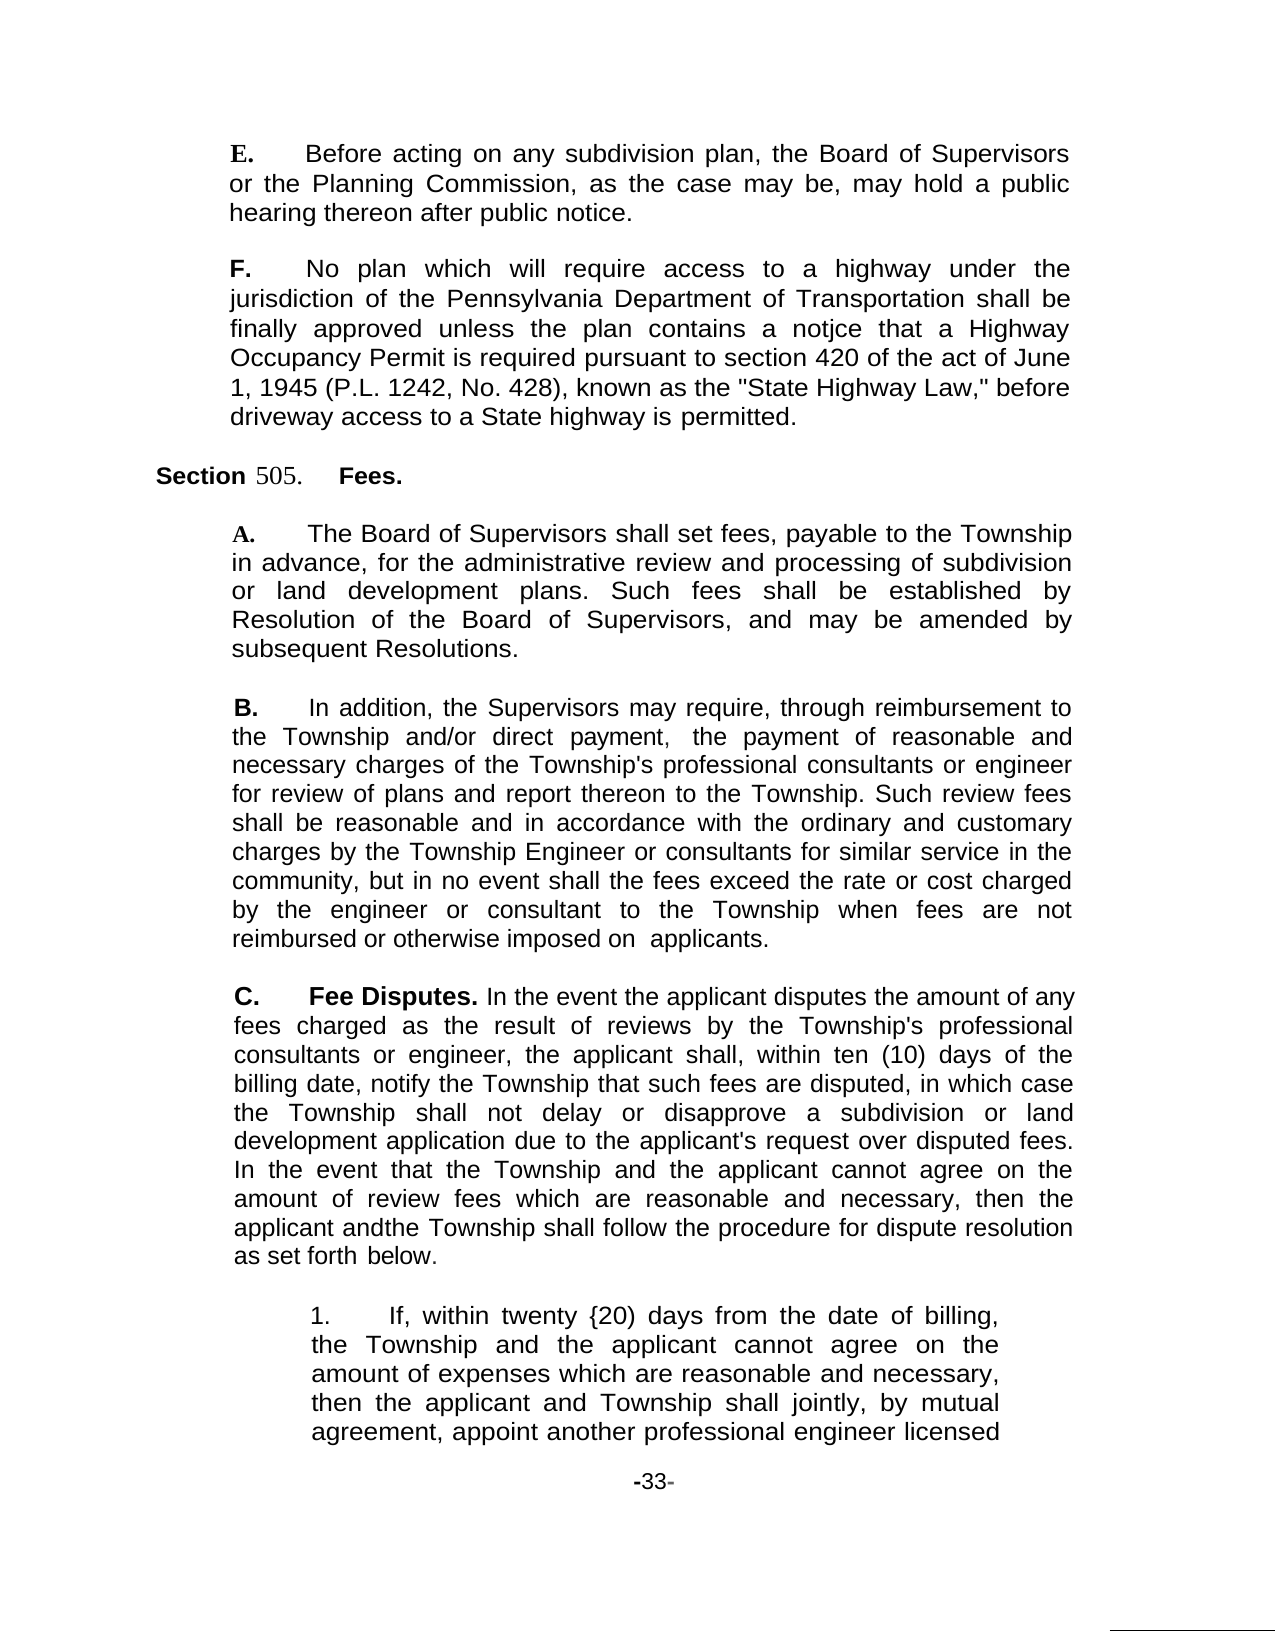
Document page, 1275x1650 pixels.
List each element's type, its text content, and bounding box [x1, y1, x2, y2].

list Before acting on any subdivision plan, the Board of Supervisors or the Planning Commission, as the case may be, may hold a public hearing thereon after public notice. [229, 138, 1070, 227]
list The Board of Supervisors shall set fees, payable to the Township in advance, for the administrative review and processing of subdivision or land development plans. Such fees shall be established by Resolution of the Board of Supervisors, and may be amended by subsequent Resolutions. [231, 519, 1073, 663]
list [310, 1301, 1001, 1446]
list In addition, the Supervisors may require, through reimbursement to the Township and/or direct payment, the payment of reasonable and necessary charges of the Township's professional consultants or engineer for review of plans and report thereon to the Township. Such review fees shall be reasonable and in accordance with the ordinary and customary charges by the Township Engineer or consultants for similar service in the community, but in no event shall the fees exceed the rate or cost charged by the engineer or consultant to the Township when fees are not reimbursed or otherwise imposed on applicants. [232, 693, 1073, 953]
list No plan which will require access to a highway under the jurisdiction of the Pennsylvania Department of Transportation shall be finally approved unless the plan contains a notjce that a Highway Occupancy Permit is required pursuant to section 420 of the act of June 1, 1945 (P.L. 1242, No. 428), known as the "State Highway Law," before driveway access to a State highway is permitted. [229, 254, 1071, 431]
text Section 505. Fees. [156, 460, 1275, 490]
list Fee Disputes. In the event the applicant disputes the amount of any fees charged as the result of reviews by the Township's professional consultants or engineer, the applicant shall, within ten (10) days of the billing date, notify the Township that such fees are disputed, in which case the Township shall not delay or disapprove a subdivision or land development application due to the applicant's request over disputed fees. In the event that the Township and the applicant cannot agree on the amount of review fees which are reasonable and necessary, then the applicant andthe Township shall follow the procedure for dispute resolution as set forth below. [234, 981, 1075, 1270]
